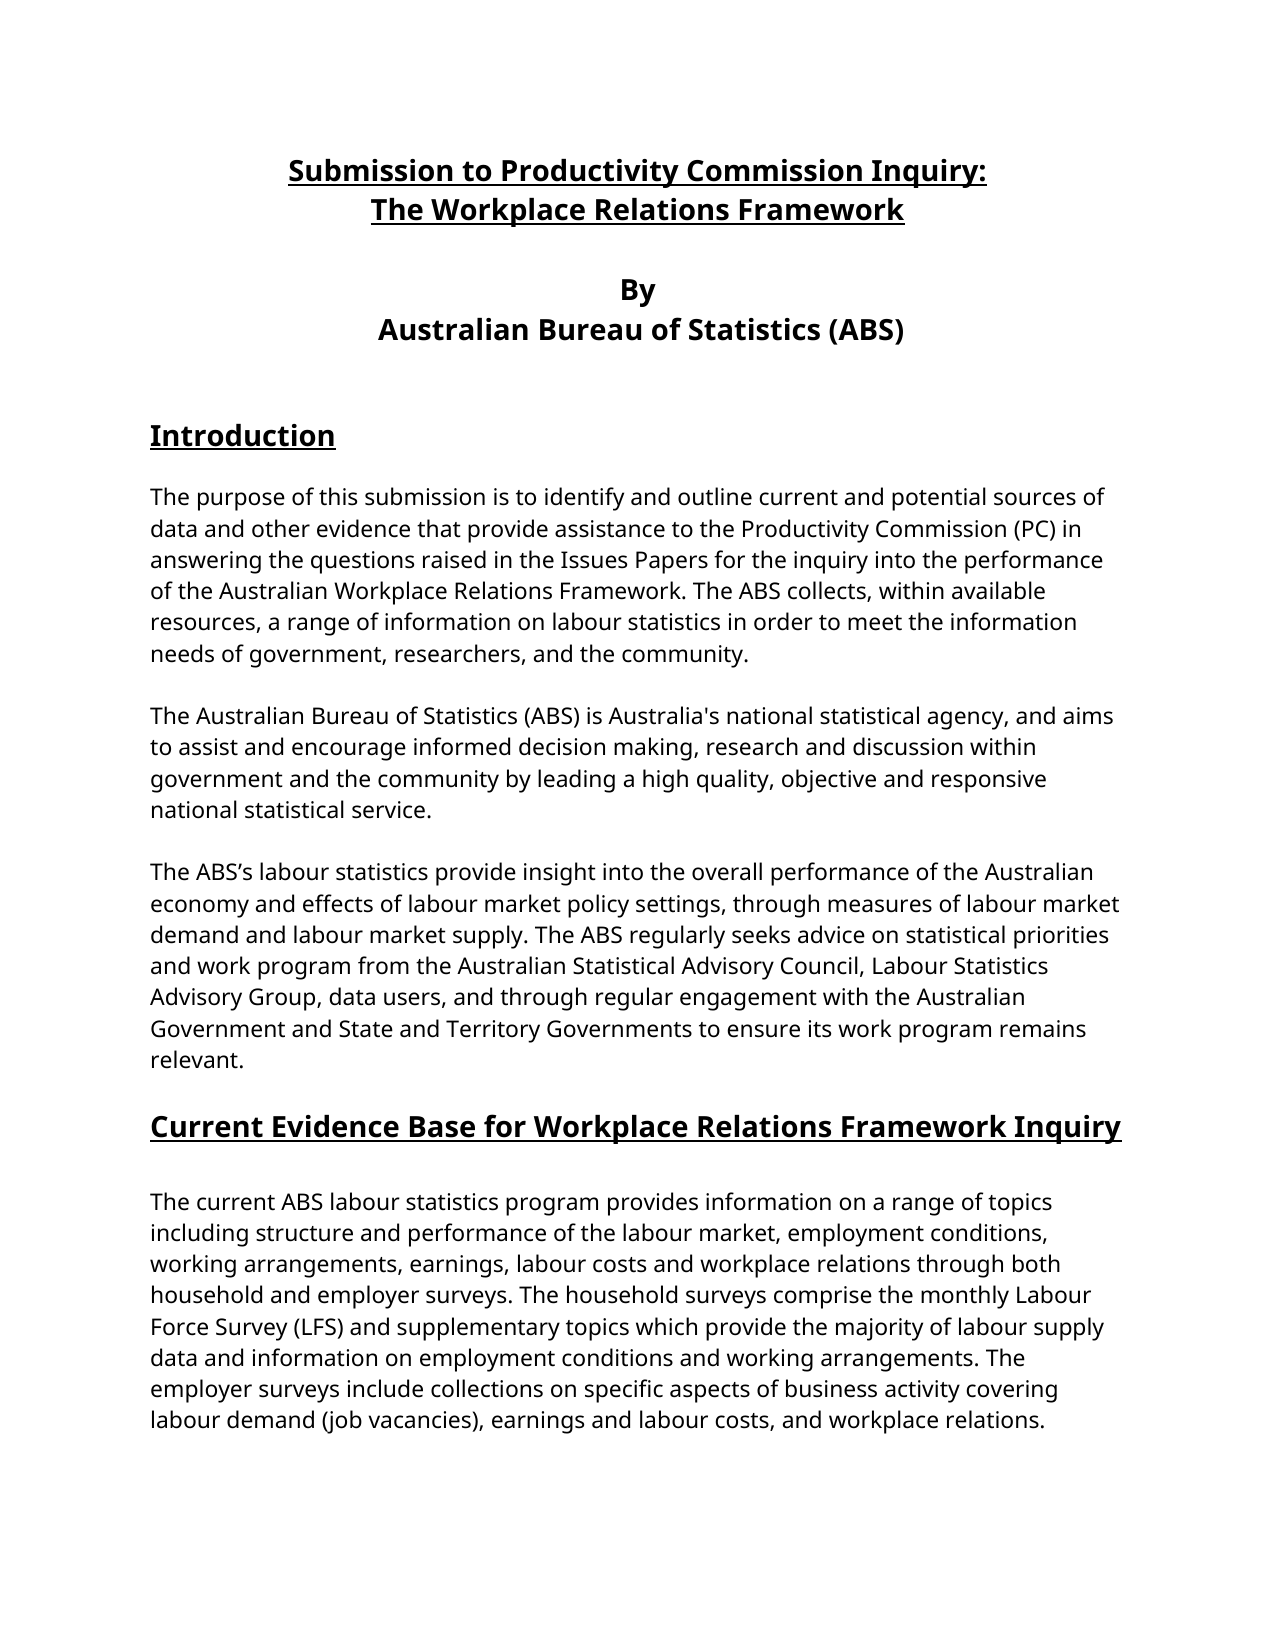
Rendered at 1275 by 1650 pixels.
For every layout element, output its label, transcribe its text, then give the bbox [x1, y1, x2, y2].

text The current ABS labour statistics program provides information on a range of topics including structure and performance of the labour market, employment conditions, working arrangements, earnings, labour costs and workplace relations through both household and employer surveys. The household surveys comprise the monthly Labour Force Survey (LFS) and supplementary topics which provide the majority of labour supply data and information on employment conditions and working arrangements. The employer surveys include collections on specific aspects of business activity covering labour demand (job vacancies), earnings and labour costs, and workplace relations. [150, 1186, 1125, 1436]
text By [150, 269, 1125, 309]
text The Workplace Relations Framework [150, 190, 1125, 229]
text Australian Bureau of Statistics (ABS) [150, 309, 1125, 348]
text The purpose of this submission is to identify and outline current and potential sources of data and other evidence that provide assistance to the Productivity Commission (PC) in answering the questions raised in the Issues Papers for the inquiry into the performance of the Australian Workplace Relations Framework. The ABS collects, within available resources, a range of information on labour statistics in order to meet the information needs of government, researchers, and the community. [150, 481, 1125, 669]
text Submission to Productivity Commission Inquiry: [150, 150, 1125, 190]
text The ABS’s labour statistics provide insight into the overall performance of the Australian economy and effects of labour market policy settings, through measures of labour market demand and labour market supply. The ABS regularly seeks advice on statistical priorities and work program from the Australian Statistical Advisory Council, Labour Statistics Advisory Group, data users, and through regular engagement with the Australian Government and State and Territory Governments to ensure its work program remains relevant. [150, 856, 1125, 1075]
text The Australian Bureau of Statistics (ABS) is Australia's national statistical agency, and aims to assist and encourage informed decision making, research and discussion within government and the community by leading a high quality, objective and responsive national statistical service. [150, 700, 1125, 825]
text Current Evidence Base for Workplace Relations Framework Inquiry [150, 1106, 1125, 1146]
text Introduction [150, 415, 1125, 454]
